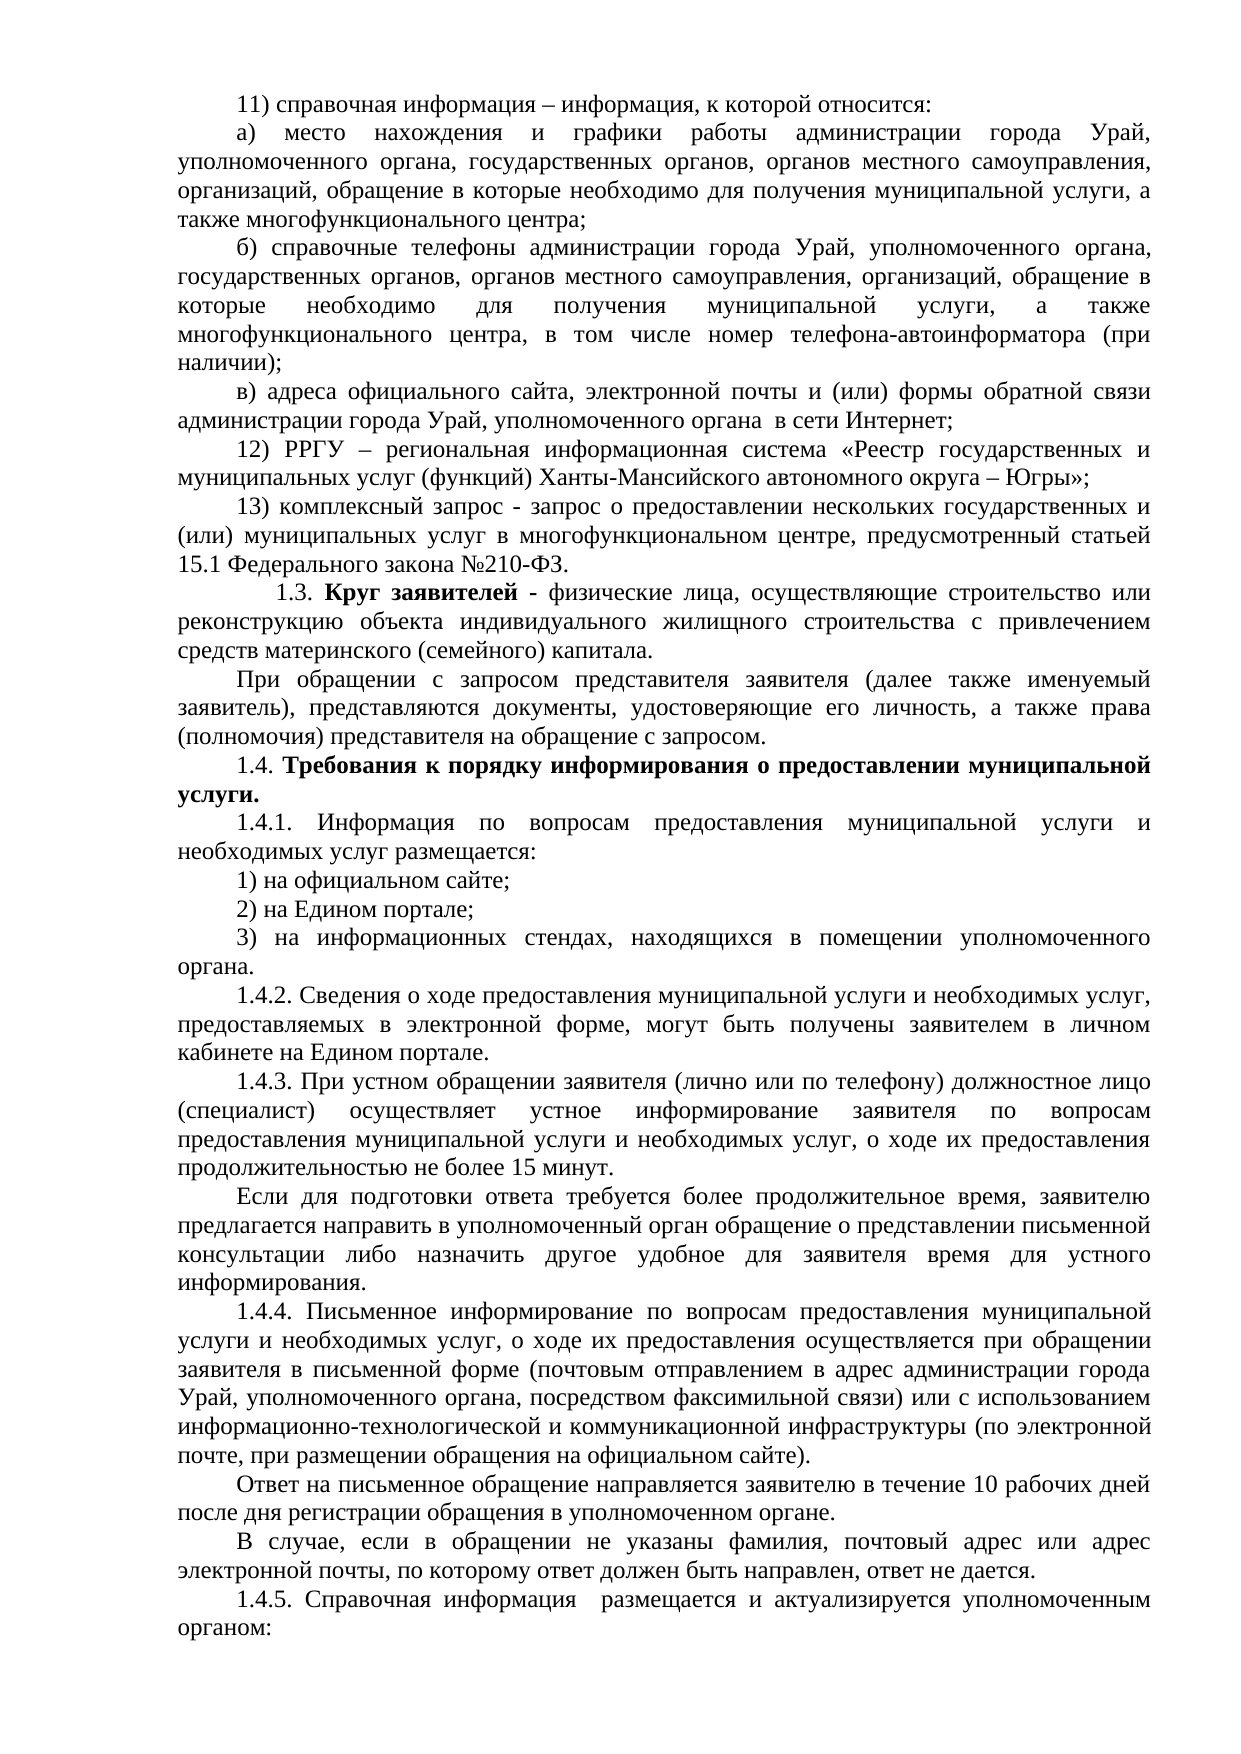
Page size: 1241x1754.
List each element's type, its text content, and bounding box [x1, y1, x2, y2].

text Если для подготовки ответа требуется более продолжительное время, заявителю предлагается направить в уполномоченный орган обращение о представлении письменной консультации либо назначить другое удобное для заявителя время для устного информирования. [177, 1181, 1152, 1296]
text 3) на информационных стендах, находящихся в помещении уполномоченного органа. [177, 922, 1152, 980]
list 1) на официальном сайте; [177, 865, 1152, 894]
text 12) РРГУ – региональная информационная система «Реестр государственных и муниципальных услуг (функций) Ханты-Мансийского автономного округа – Югры»; [177, 434, 1152, 491]
text При обращении с запросом представителя заявителя (далее также именуемый заявитель), представляются документы, удостоверяющие его личность, а также права (полномочия) представителя на обращение с запросом. [177, 664, 1152, 750]
text 1.4.5. Справочная информация размещается и актуализируется уполномоченным органом: [177, 1584, 1152, 1641]
text 1.4.1. Информация по вопросам предоставления муниципальной услуги и необходимых услуг размещается: [177, 807, 1152, 865]
text б) справочные телефоны администрации города Урай, уполномоченного органа, государственных органов, органов местного самоуправления, организаций, обращение в которые необходимо для получения муниципальной услуги, а также многофункционального центра, в том числе номер телефона-автоинформатора (при наличии); [177, 232, 1152, 376]
text 11) справочная информация – информация, к которой относится: [177, 89, 1152, 117]
text 1.4.4. Письменное информирование по вопросам предоставления муниципальной услуги и необходимых услуг, о ходе их предоставления осуществляется при обращении заявителя в письменной форме (почтовым отправлением в адрес администрации города Урай, уполномоченного органа, посредством факсимильной связи) или с использованием информационно-технологической и коммуникационной инфраструктуры (по электронной почте, при размещении обращения на официальном сайте). [177, 1296, 1152, 1469]
text Ответ на письменное обращение направляется заявителю в течение 10 рабочих дней после дня регистрации обращения в уполномоченном органе. [177, 1469, 1152, 1526]
text 1.3. Круг заявителей - физические лица, осуществляющие строительство или реконструкцию объекта индивидуального жилищного строительства с привлечением средств материнского (семейного) капитала. [177, 577, 1152, 664]
text 1.4. Требования к порядку информирования о предоставлении муниципальной услуги. [177, 750, 1152, 807]
text а) место нахождения и графики работы администрации города Урай, уполномоченного органа, государственных органов, органов местного самоуправления, организаций, обращение в которые необходимо для получения муниципальной услуги, а также многофункционального центра; [177, 117, 1152, 232]
list 2) на Едином портале; [177, 894, 1152, 922]
text 1.4.2. Сведения о ходе предоставления муниципальной услуги и необходимых услуг, предоставляемых в электронной форме, могут быть получены заявителем в личном кабинете на Едином портале. [177, 980, 1152, 1066]
text в) адреса официального сайта, электронной почты и (или) формы обратной связи администрации города Урай, уполномоченного органа в сети Интернет; [177, 376, 1152, 434]
text 1.4.3. При устном обращении заявителя (лично или по телефону) должностное лицо (специалист) осуществляет устное информирование заявителя по вопросам предоставления муниципальной услуги и необходимых услуг, о ходе их предоставления продолжительностью не более 15 минут. [177, 1066, 1152, 1181]
text В случае, если в обращении не указаны фамилия, почтовый адрес или адрес электронной почты, по которому ответ должен быть направлен, ответ не дается. [177, 1526, 1152, 1584]
text 13) комплексный запрос - запрос о предоставлении нескольких государственных и (или) муниципальных услуг в многофункциональном центре, предусмотренный статьей 15.1 Федерального закона №210-ФЗ. [177, 491, 1152, 577]
